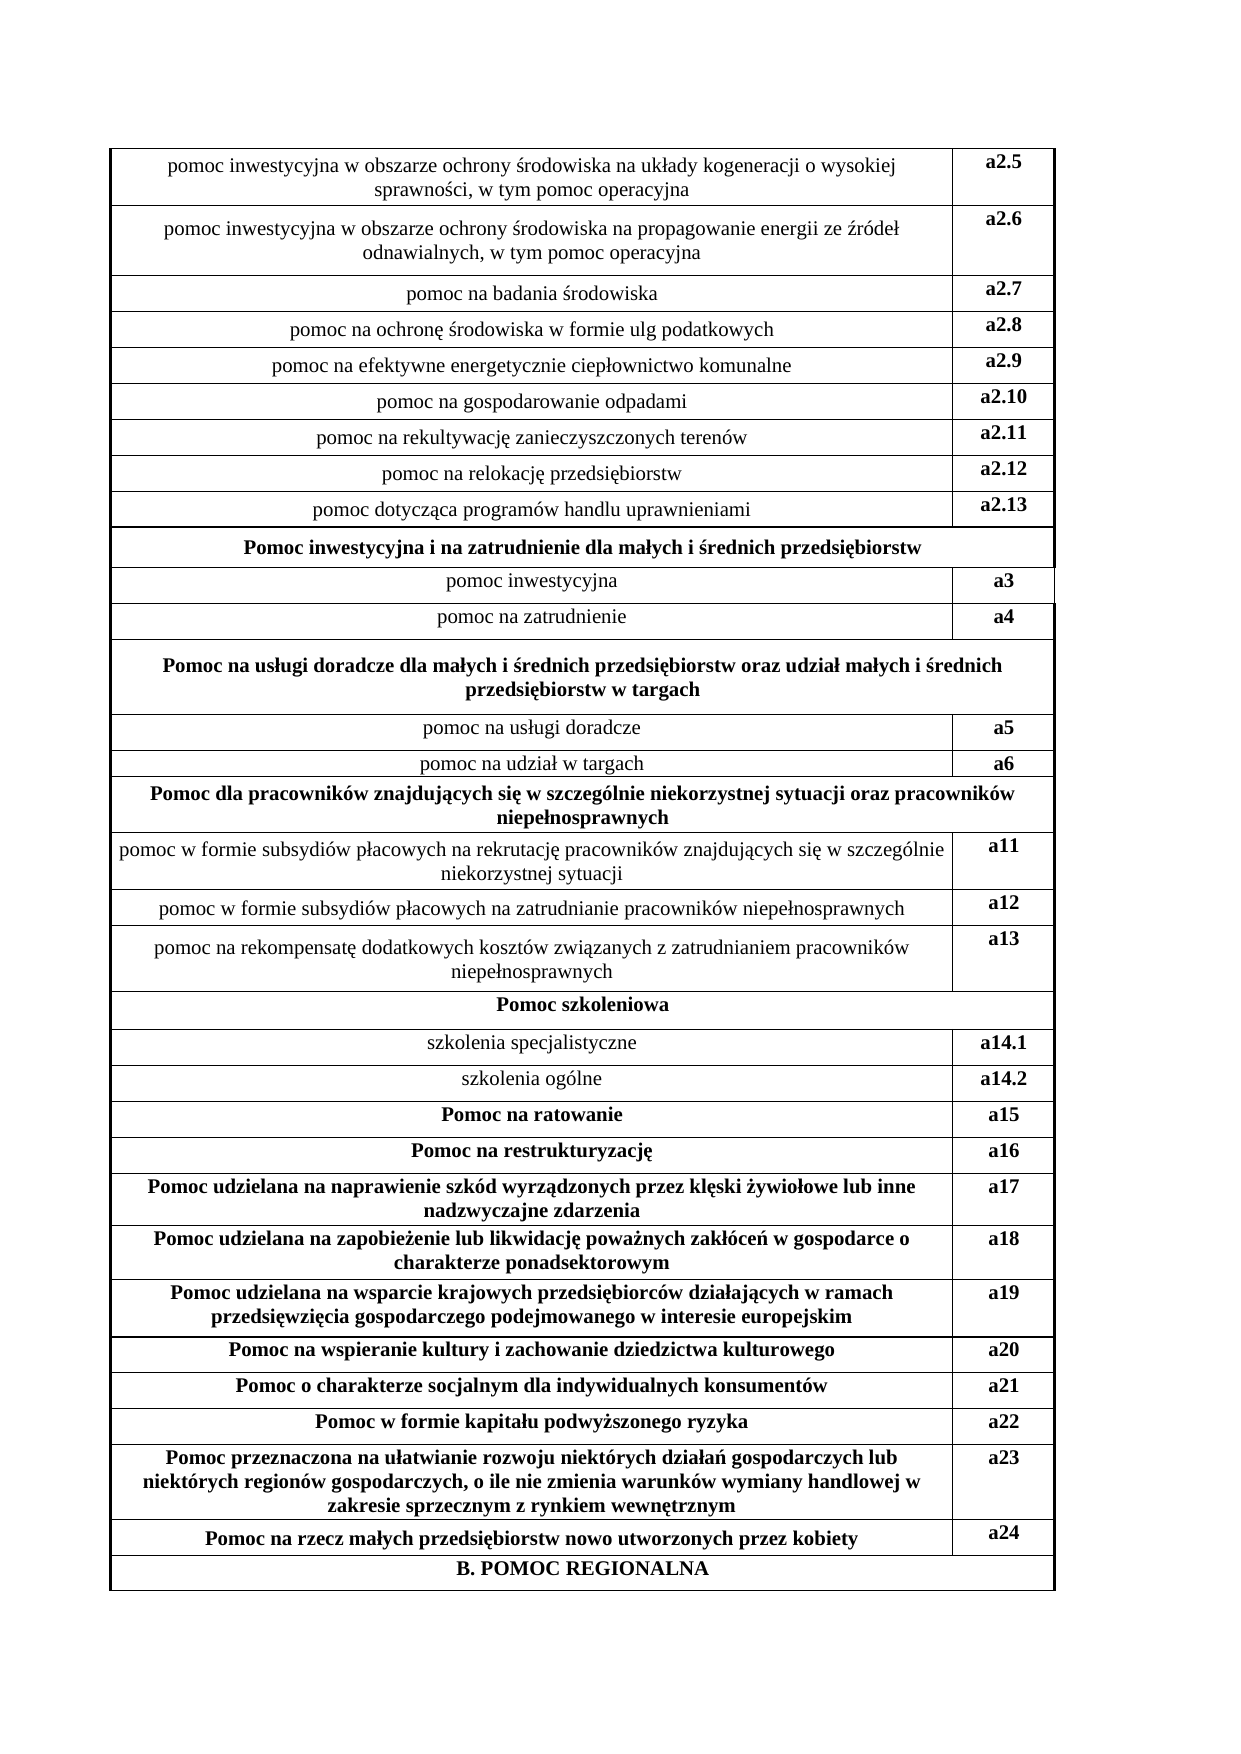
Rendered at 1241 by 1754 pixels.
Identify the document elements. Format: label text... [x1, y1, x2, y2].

table_cell Pomoc o charakterze socjalnym dla indywidualnych konsumentów [112, 1373, 952, 1408]
table_cell pomoc na udział w targach [112, 751, 952, 776]
table_cell szkolenia specjalistyczne [112, 1030, 952, 1065]
table_cell a2.5 [953, 149, 1053, 204]
table_cell pomoc w formie subsydiów płacowych na zatrudnianie pracowników niepełnosprawnych [112, 890, 952, 925]
table_cell Pomoc inwestycyjna i na zatrudnienie dla małych i średnich przedsiębiorstw [112, 528, 1053, 567]
table_cell pomoc na badania środowiska [112, 276, 952, 311]
table_cell pomoc inwestycyjna [112, 568, 952, 603]
table_cell pomoc na rekultywację zanieczyszczonych terenów [112, 420, 952, 454]
table_cell pomoc na ochronę środowiska w formie ulg podatkowych [112, 312, 952, 347]
table_cell pomoc na relokację przedsiębiorstw [112, 456, 952, 491]
table_cell Pomoc na wspieranie kultury i zachowanie dziedzictwa kulturowego [112, 1338, 952, 1372]
table_cell a16 [953, 1138, 1053, 1172]
table_cell a11 [953, 833, 1053, 889]
table_cell Pomoc szkoleniowa [112, 992, 1053, 1029]
table_cell a19 [953, 1280, 1053, 1336]
table_cell pomoc na zatrudnienie [112, 604, 952, 639]
table_cell Pomoc udzielana na zapobieżenie lub likwidację poważnych zakłóceń w gospodarce o charakterze ponadsektorowym [112, 1226, 952, 1279]
table_cell a2.12 [953, 456, 1053, 491]
table_cell pomoc inwestycyjna w obszarze ochrony środowiska na propagowanie energii ze źródeł odnawialnych, w tym pomoc operacyjna [112, 206, 952, 275]
table_cell a2.13 [953, 492, 1053, 526]
table_cell a3 [953, 568, 1054, 603]
table_cell a17 [953, 1174, 1053, 1225]
table_cell a20 [953, 1338, 1053, 1372]
table_cell a2.6 [953, 206, 1053, 275]
table_cell Pomoc przeznaczona na ułatwianie rozwoju niektórych działań gospodarczych lub niektórych regionów gospodarczych, o ile nie zmienia warunków wymiany handlowej w zakresie sprzecznym z rynkiem wewnętrznym [112, 1445, 952, 1519]
table_cell Pomoc udzielana na wsparcie krajowych przedsiębiorców działających w ramach przedsięwzięcia gospodarczego podejmowanego w interesie europejskim [112, 1280, 952, 1336]
table_cell a5 [953, 715, 1053, 750]
table_cell a4 [953, 604, 1053, 639]
table_cell Pomoc w formie kapitału podwyższonego ryzyka [112, 1409, 952, 1444]
table_cell a15 [953, 1102, 1053, 1137]
table_cell szkolenia ogólne [112, 1066, 952, 1101]
table_cell pomoc na rekompensatę dodatkowych kosztów związanych z zatrudnianiem pracowników niepełnosprawnych [112, 926, 952, 991]
table_cell a2.7 [953, 276, 1053, 311]
table_cell a2.10 [953, 384, 1053, 419]
table_cell B. POMOC REGIONALNA [112, 1556, 1053, 1589]
table_cell Pomoc na usługi doradcze dla małych i średnich przedsiębiorstw oraz udział małych i średnich przedsiębiorstw w targach [112, 640, 1053, 714]
table_cell pomoc na usługi doradcze [112, 715, 952, 750]
table_cell a2.9 [953, 348, 1053, 383]
table_cell Pomoc na ratowanie [112, 1102, 952, 1137]
table_cell a6 [953, 751, 1053, 776]
table_cell Pomoc dla pracowników znajdujących się w szczególnie niekorzystnej sytuacji oraz pracowników niepełnosprawnych [112, 777, 1053, 832]
table_cell a24 [953, 1520, 1053, 1555]
table_cell pomoc na gospodarowanie odpadami [112, 384, 952, 419]
table_cell a12 [953, 890, 1053, 925]
table_cell pomoc inwestycyjna w obszarze ochrony środowiska na układy kogeneracji o wysokiej sprawności, w tym pomoc operacyjna [112, 149, 952, 204]
table_cell a23 [953, 1445, 1053, 1519]
table_cell a13 [953, 926, 1053, 991]
table_cell pomoc w formie subsydiów płacowych na rekrutację pracowników znajdujących się w szczególnie niekorzystnej sytuacji [112, 833, 952, 889]
table_cell a21 [953, 1373, 1053, 1408]
table_cell a18 [953, 1226, 1053, 1279]
table_cell a2.8 [953, 312, 1053, 347]
table_cell a22 [953, 1409, 1053, 1444]
table_cell pomoc na efektywne energetycznie ciepłownictwo komunalne [112, 348, 952, 383]
table_cell Pomoc udzielana na naprawienie szkód wyrządzonych przez klęski żywiołowe lub inne nadzwyczajne zdarzenia [112, 1174, 952, 1225]
table_cell Pomoc na restrukturyzację [112, 1138, 952, 1172]
table_cell pomoc dotycząca programów handlu uprawnieniami [112, 492, 952, 526]
table_cell a2.11 [953, 420, 1053, 454]
table_cell Pomoc na rzecz małych przedsiębiorstw nowo utworzonych przez kobiety [112, 1520, 952, 1555]
table_cell a14.1 [953, 1030, 1053, 1065]
table_cell a14.2 [953, 1066, 1053, 1101]
